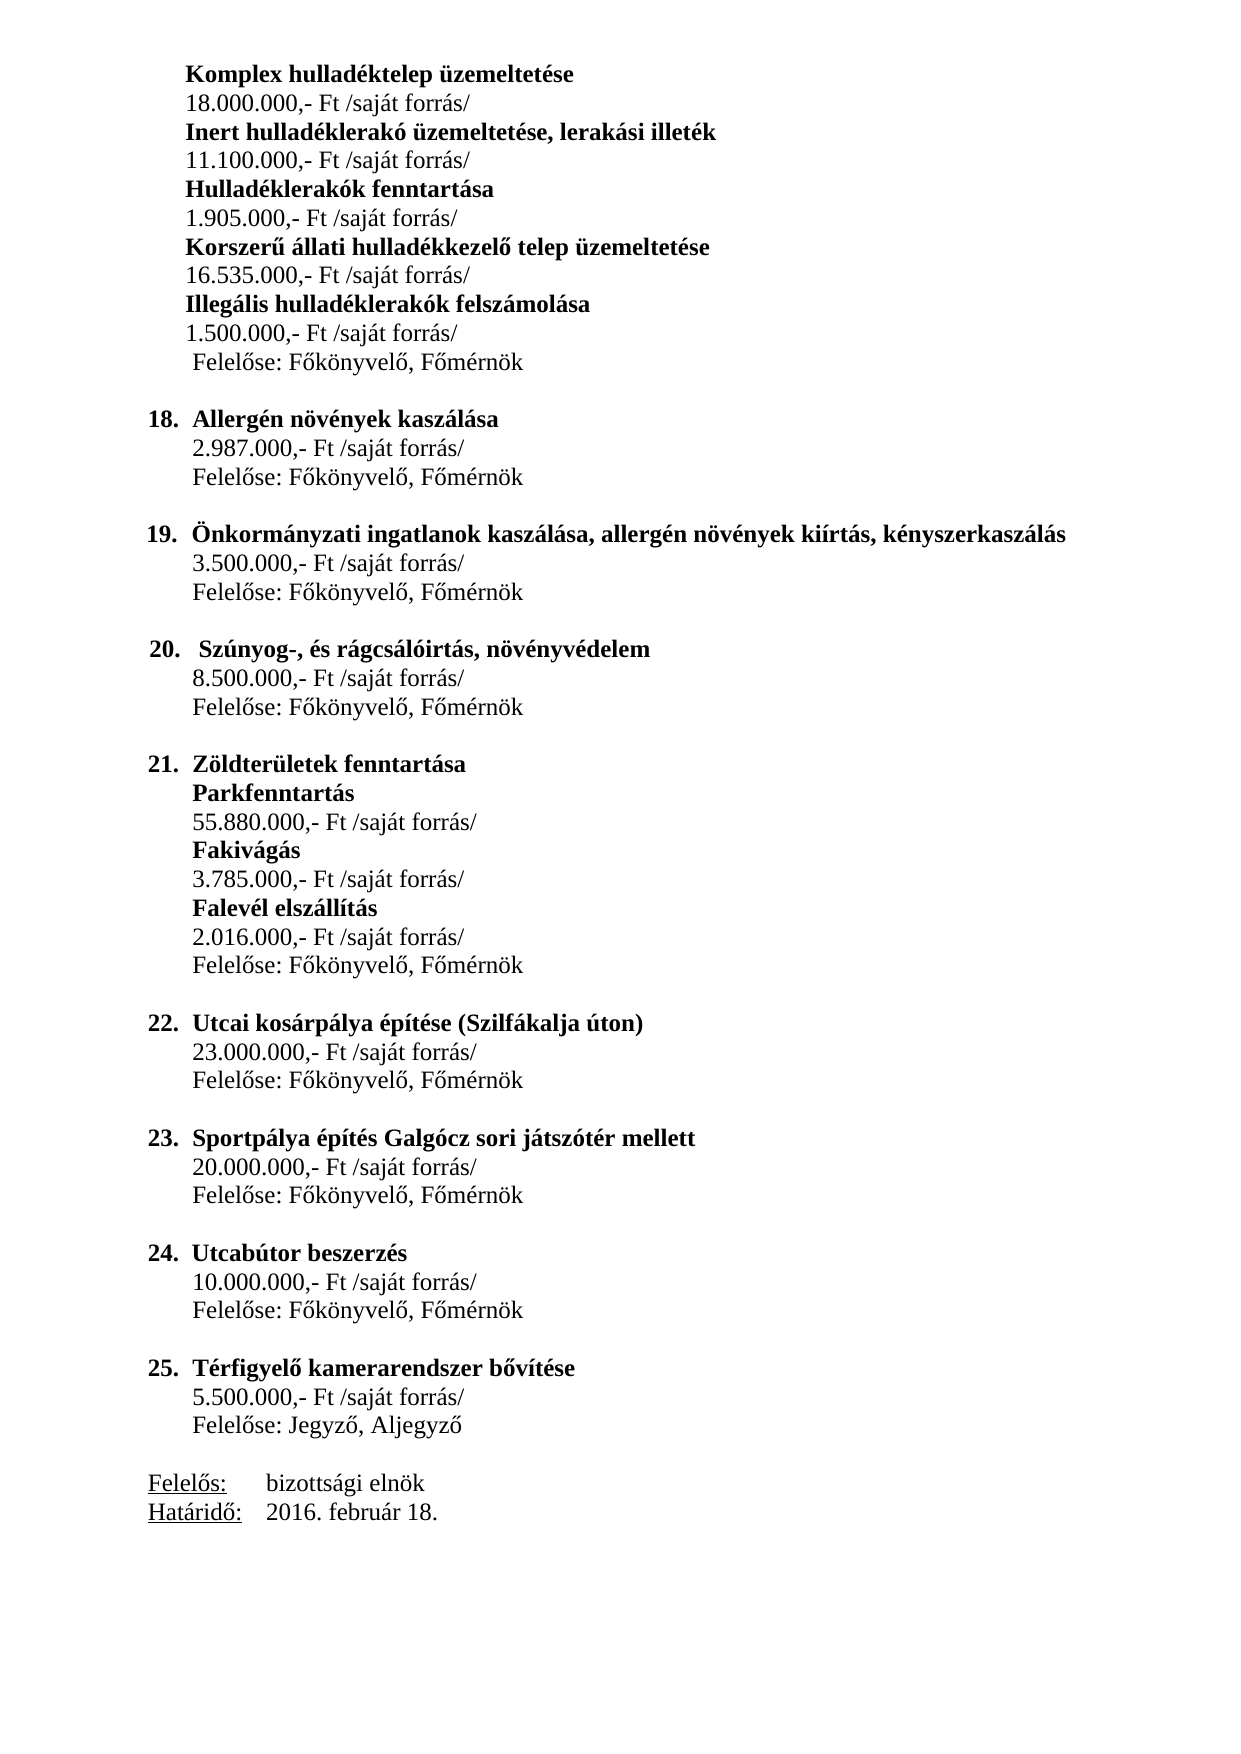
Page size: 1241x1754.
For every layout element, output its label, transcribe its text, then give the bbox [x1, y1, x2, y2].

text 3.500.000,- Ft /saját forrás/ [148, 548, 1093, 577]
text Inert hulladéklerakó üzemeltetése, lerakási illeték [185, 117, 1093, 145]
list Szúnyog-, és rágcsálóirtás, növényvédelem [149, 634, 1093, 663]
text Parkfenntartás [192, 778, 1093, 807]
text 16.535.000,- Ft /saját forrás/ [185, 260, 1093, 289]
text Felelőse: Főkönyvelő, Főmérnök [192, 347, 1093, 375]
text Fakivágás [192, 835, 1093, 864]
text 20.000.000,- Ft /saját forrás/ [192, 1152, 1093, 1180]
text Felelőse: Főkönyvelő, Főmérnök [192, 950, 1093, 979]
text Korszerű állati hulladékkezelő telep üzemeltetése [185, 232, 1093, 260]
text Illegális hulladéklerakók felszámolása [185, 289, 1093, 318]
text 23.000.000,- Ft /saját forrás/ [148, 1037, 1093, 1065]
text Felelőse: Főkönyvelő, Főmérnök [192, 692, 1093, 720]
list Önkormányzati ingatlanok kaszálása, allergén növények kiírtás, kényszerkaszálás [146, 519, 1093, 548]
text 10.000.000,- Ft /saját forrás/ [148, 1267, 1093, 1295]
list Sportpálya építés Galgócz sori játszótér mellett [148, 1123, 1093, 1152]
text 18.000.000,- Ft /saját forrás/ [185, 88, 1093, 117]
text 3.785.000,- Ft /saját forrás/ [192, 864, 1093, 893]
text 5.500.000,- Ft /saját forrás/ [192, 1382, 1093, 1410]
text 11.100.000,- Ft /saját forrás/ [185, 145, 1093, 174]
text 2.016.000,- Ft /saját forrás/ [192, 922, 1093, 950]
text Felelőse: Főkönyvelő, Főmérnök [192, 1180, 1093, 1209]
list Utcai kosárpálya építése (Szilfákalja úton) [148, 1008, 1093, 1037]
text 24. Utcabútor beszerzés [148, 1238, 1093, 1267]
text Falevél elszállítás [192, 893, 1093, 922]
text Komplex hulladéktelep üzemeltetése [185, 59, 1093, 88]
list Allergén növények kaszálása [148, 404, 1093, 433]
text 8.500.000,- Ft /saját forrás/ [148, 663, 1093, 692]
text Felelőse: Főkönyvelő, Főmérnök [192, 577, 1093, 605]
text 1.500.000,- Ft /saját forrás/ [185, 318, 1093, 347]
text Felelőse: Főkönyvelő, Főmérnök [192, 1295, 1093, 1324]
text 1.905.000,- Ft /saját forrás/ [185, 203, 1093, 232]
list Zöldterületek fenntartása [148, 749, 1093, 778]
text Határidő: 2016. február 18. [148, 1497, 1093, 1525]
text 2.987.000,- Ft /saját forrás/ [148, 433, 1093, 462]
list Térfigyelő kamerarendszer bővítése [148, 1353, 1093, 1382]
text Felelőse: Főkönyvelő, Főmérnök [148, 1065, 1093, 1094]
text Felelőse: Jegyző, Aljegyző [192, 1410, 1093, 1439]
text 55.880.000,- Ft /saját forrás/ [148, 807, 1093, 835]
text Hulladéklerakók fenntartása [185, 174, 1093, 203]
text Felelőse: Főkönyvelő, Főmérnök [192, 462, 1093, 490]
text Felelős: bizottsági elnök [148, 1468, 1093, 1497]
